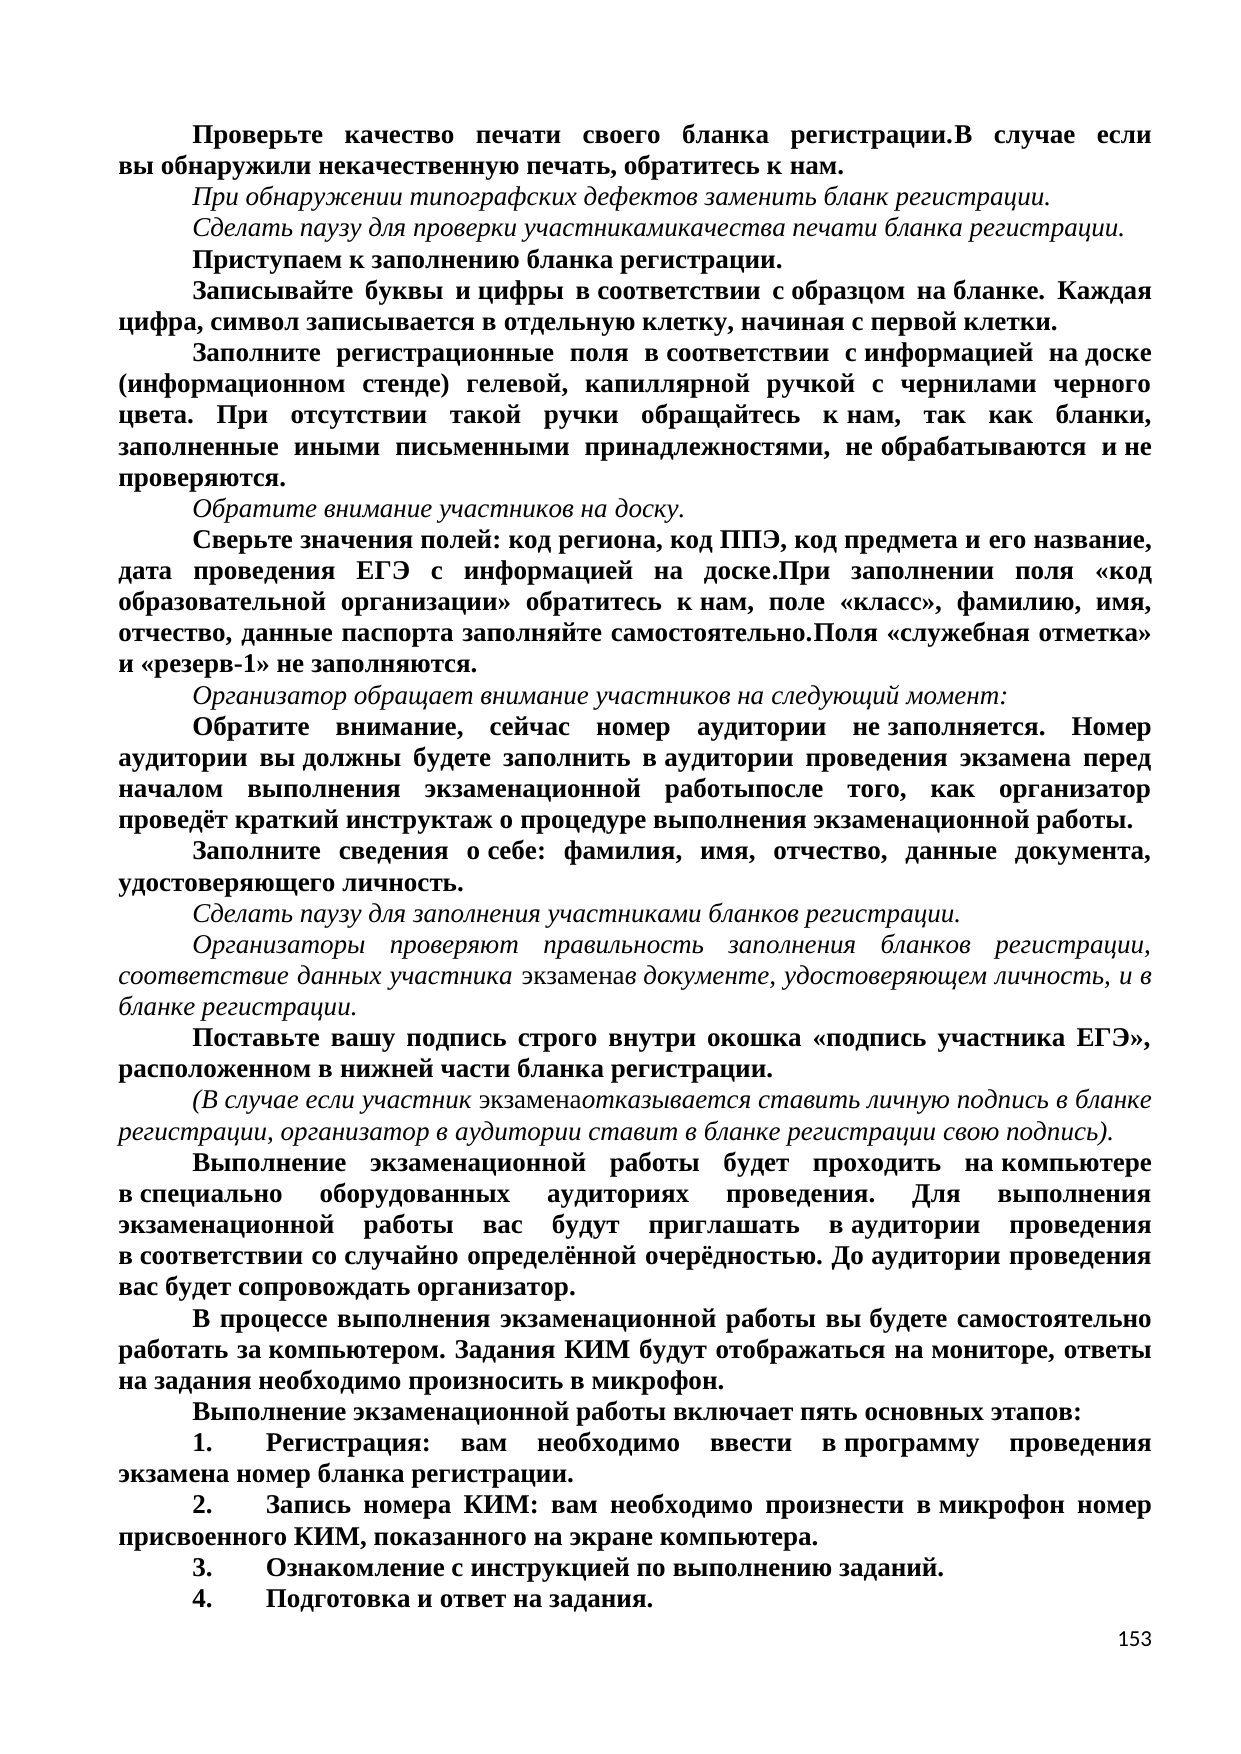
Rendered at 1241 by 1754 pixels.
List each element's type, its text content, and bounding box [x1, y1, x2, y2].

list Ознакомление с инструкцией по выполнению заданий. [118, 1551, 1152, 1582]
text Организаторы проверяют правильность заполнения бланков регистрации, соответствие данных участника экзаменав документе, удостоверяющем личность, и в бланке регистрации. [118, 928, 1152, 1021]
list Подготовка и ответ на задания. [118, 1582, 1152, 1613]
text Проверьте качество печати своего бланка регистрации.В случае если вы обнаружили некачественную печать, обратитесь к нам. [118, 118, 1152, 180]
text Организатор обращает внимание участников на следующий момент: [118, 679, 1152, 710]
text (В случае если участник экзаменаотказывается ставить личную подпись в бланке регистрации, организатор в аудитории ставит в бланке регистрации свою подпись). [118, 1084, 1152, 1146]
text Заполните регистрационные поля в соответствии с информацией на доске (информационном стенде) гелевой, капиллярной ручкой с чернилами черного цвета. При отсутствии такой ручки обращайтесь к нам, так как бланки, заполненные иными письменными принадлежностями, не обрабатываются и не проверяются. [118, 336, 1152, 492]
text Приступаем к заполнению бланка регистрации. [118, 243, 1152, 274]
list Регистрация: вам необходимо ввести в программу проведения экзамена номер бланка регистрации. [118, 1426, 1152, 1488]
text Записывайте буквы и цифры в соответствии с образцом на бланке. Каждая цифра, символ записывается в отдельную клетку, начиная с первой клетки. [118, 274, 1152, 336]
text Сделать паузу для заполнения участниками бланков регистрации. [118, 897, 1152, 928]
text Заполните сведения о себе: фамилия, имя, отчество, данные документа, удостоверяющего личность. [118, 834, 1152, 897]
text Поставьте вашу подпись строго внутри окошка «подпись участника ЕГЭ», расположенном в нижней части бланка регистрации. [118, 1021, 1152, 1084]
text Обратите внимание участников на доску. [118, 492, 1152, 523]
text Выполнение экзаменационной работы включает пять основных этапов: [118, 1395, 1152, 1426]
list Запись номера КИМ: вам необходимо произнести в микрофон номер присвоенного КИМ, показанного на экране компьютера. [118, 1488, 1152, 1551]
text Сделать паузу для проверки участникамикачества печати бланка регистрации. [118, 212, 1152, 243]
text Обратите внимание, сейчас номер аудитории не заполняется. Номер аудитории вы должны будете заполнить в аудитории проведения экзамена перед началом выполнения экзаменационной работыпосле того, как организатор проведёт краткий инструктаж о процедуре выполнения экзаменационной работы. [118, 710, 1152, 834]
text При обнаружении типографских дефектов заменить бланк регистрации. [118, 180, 1152, 212]
text Сверьте значения полей: код региона, код ППЭ, код предмета и его название, дата проведения ЕГЭ с информацией на доске.При заполнении поля «код образовательной организации» обратитесь к нам, поле «класс», фамилию, имя, отчество, данные паспорта заполняйте самостоятельно.Поля «служебная отметка» и «резерв-1» не заполняются. [118, 523, 1152, 679]
text Выполнение экзаменационной работы будет проходить на компьютере в специально оборудованных аудиториях проведения. Для выполнения экзаменационной работы вас будут приглашать в аудитории проведения в соответствии со случайно определённой очерёдностью. До аудитории проведения вас будет сопровождать организатор. [118, 1146, 1152, 1302]
text В процессе выполнения экзаменационной работы вы будете самостоятельно работать за компьютером. Задания КИМ будут отображаться на мониторе, ответы на задания необходимо произносить в микрофон. [118, 1302, 1152, 1395]
